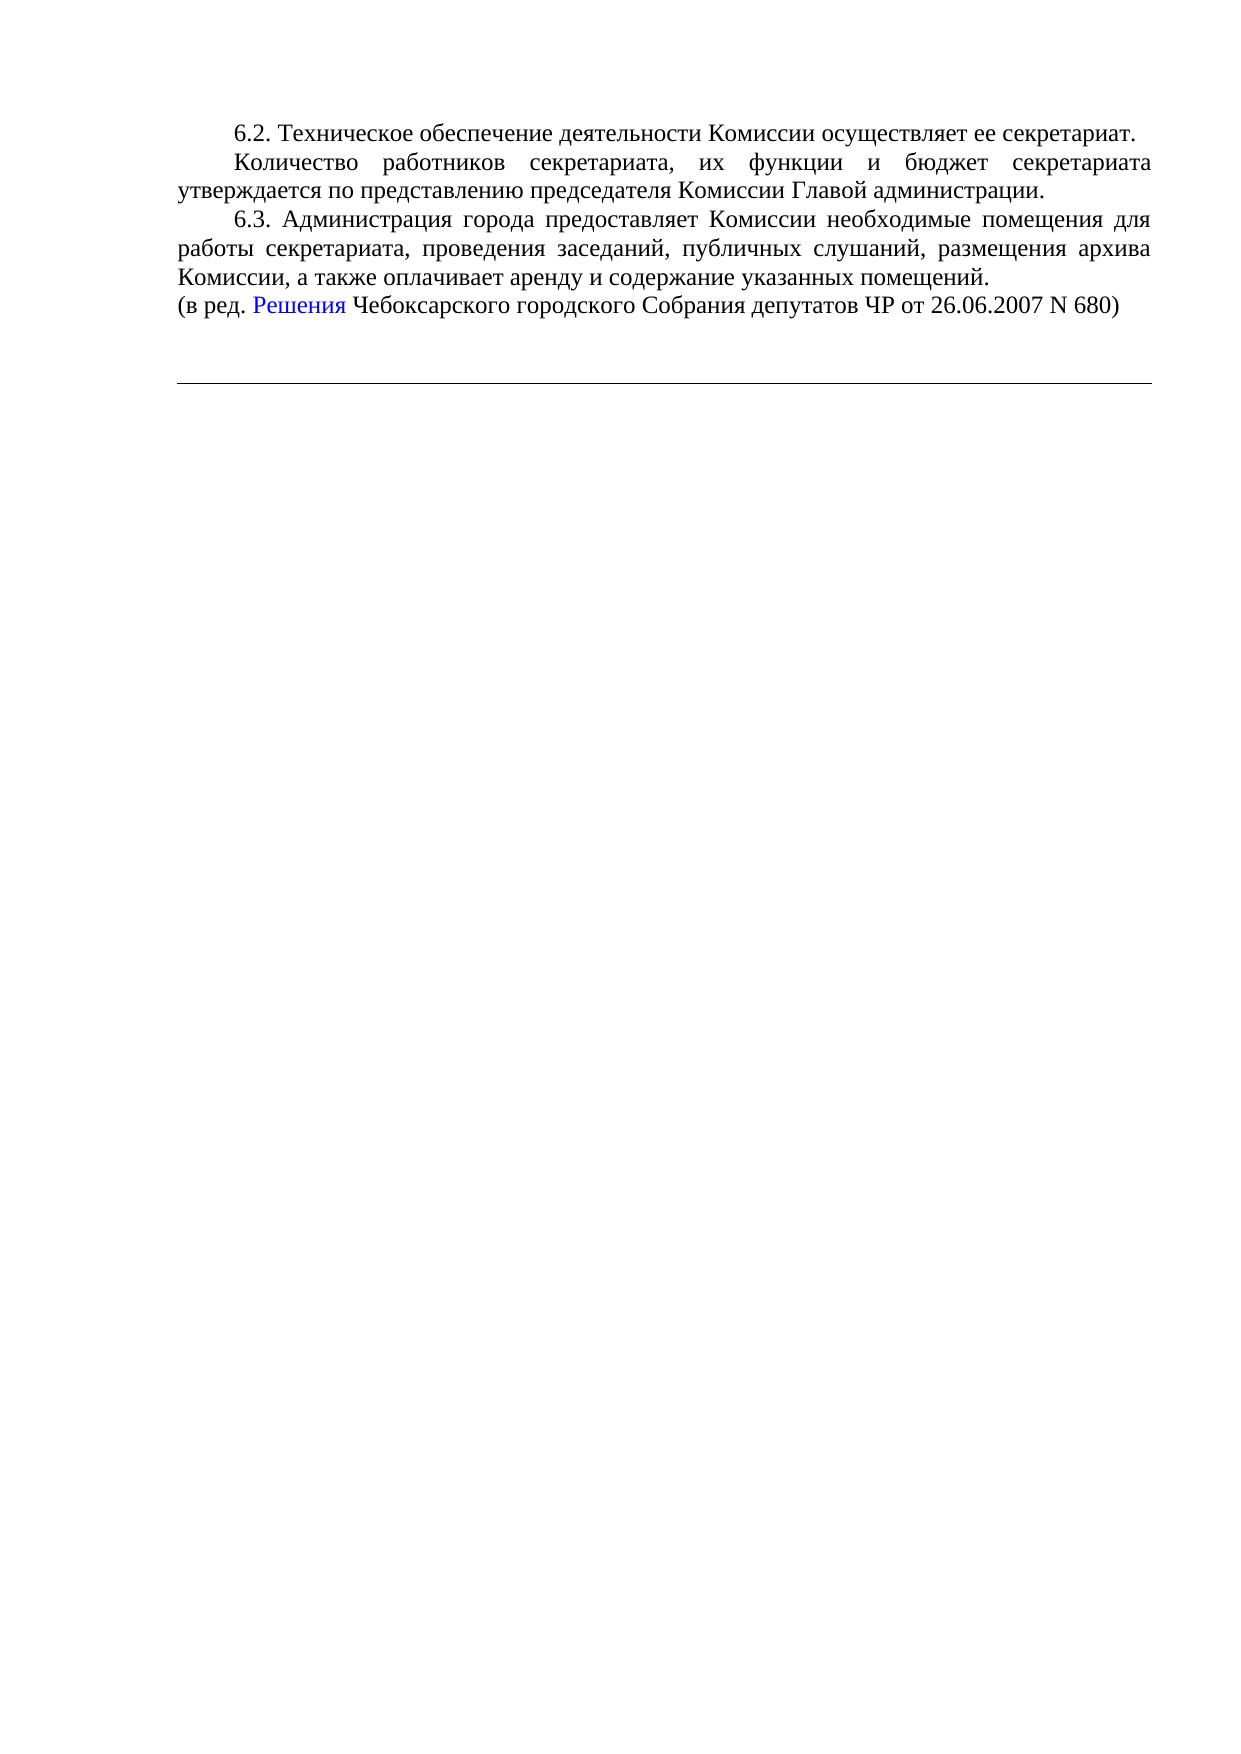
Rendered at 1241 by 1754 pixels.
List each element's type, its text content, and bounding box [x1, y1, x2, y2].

text (в ред. Решения Чебоксарского городского Собрания депутатов ЧР от 26.06.2007 N 680) [177, 291, 1152, 319]
text 6.3. Администрация города предоставляет Комиссии необходимые помещения для работы секретариата, проведения заседаний, публичных слушаний, размещения архива Комиссии, а также оплачивает аренду и содержание указанных помещений. [177, 204, 1152, 291]
text 6.2. Техническое обеспечение деятельности Комиссии осуществляет ее секретариат. [177, 118, 1152, 147]
text Количество работников секретариата, их функции и бюджет секретариата утверждается по представлению председателя Комиссии Главой администрации. [177, 147, 1152, 204]
